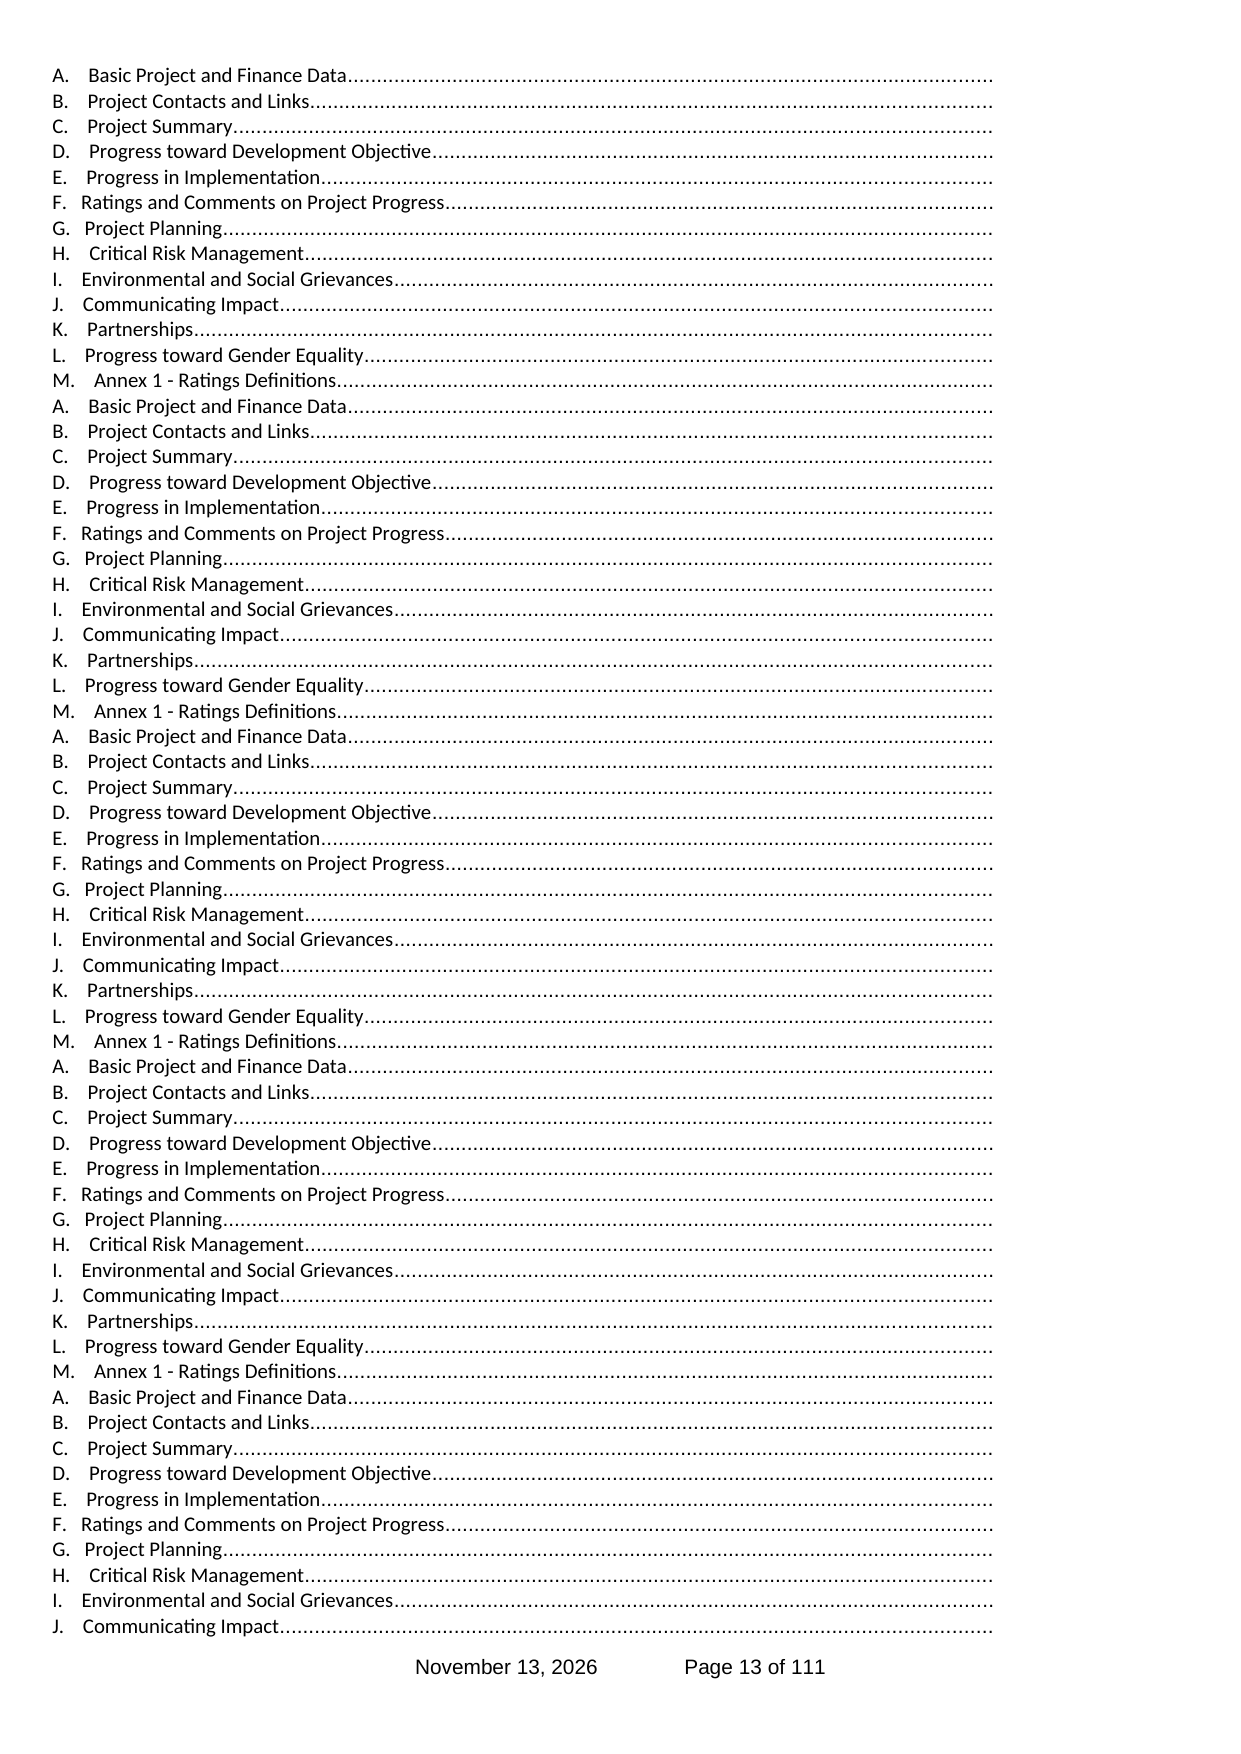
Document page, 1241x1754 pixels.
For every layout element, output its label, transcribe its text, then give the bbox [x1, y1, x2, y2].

text L. Progress toward Gender Equality [52, 1003, 1188, 1028]
text M. Annex 1 - Ratings Definitions [52, 1028, 1188, 1054]
text C. Project Summary [52, 1104, 1188, 1130]
text K. Partnerships [52, 977, 1188, 1003]
text I. Environmental and Social Grievances [52, 596, 1188, 622]
text A. Basic Project and Finance Data [52, 393, 1188, 418]
text H. Critical Risk Management [52, 1562, 1188, 1587]
text E. Progress in Implementation [52, 494, 1188, 520]
text I. Environmental and Social Grievances [52, 1257, 1188, 1282]
text A. Basic Project and Finance Data [52, 1054, 1188, 1079]
text E. Progress in Implementation [52, 1155, 1188, 1181]
text L. Progress toward Gender Equality [52, 342, 1188, 367]
text J. Communicating Impact [52, 1282, 1188, 1308]
text M. Annex 1 - Ratings Definitions [52, 698, 1188, 723]
text C. Project Summary [52, 774, 1188, 799]
text D. Progress toward Development Objective [52, 469, 1188, 494]
text J. Communicating Impact [52, 622, 1188, 647]
text C. Project Summary [52, 113, 1188, 139]
text H. Critical Risk Management [52, 571, 1188, 596]
text H. Critical Risk Management [52, 901, 1188, 927]
text G. Project Planning [52, 215, 1188, 240]
text G. Project Planning [52, 876, 1188, 901]
text A. Basic Project and Finance Data [52, 1384, 1188, 1409]
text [52, 1511, 1188, 1537]
text L. Progress toward Gender Equality [52, 1333, 1188, 1359]
text E. Progress in Implementation [52, 825, 1188, 850]
text A. Basic Project and Finance Data [52, 723, 1188, 749]
text B. Project Contacts and Links [52, 418, 1188, 444]
text B. Project Contacts and Links [52, 749, 1188, 774]
text I. Environmental and Social Grievances [52, 266, 1188, 291]
text M. Annex 1 - Ratings Definitions [52, 1359, 1188, 1384]
text F. Ratings and Comments on Project Progress [52, 1181, 1188, 1206]
text D. Progress toward Development Objective [52, 1130, 1188, 1155]
text E. Progress in Implementation [52, 1486, 1188, 1511]
text D. Progress toward Development Objective [52, 1460, 1188, 1486]
text F. Ratings and Comments on Project Progress [52, 189, 1188, 215]
text A. Basic Project and Finance Data [52, 62, 1188, 88]
text J. Communicating Impact [52, 291, 1188, 317]
text H. Critical Risk Management [52, 240, 1188, 266]
text I. Environmental and Social Grievances [52, 1587, 1188, 1613]
text F. Ratings and Comments on Project Progress [52, 520, 1188, 545]
text J. Communicating Impact [52, 1613, 1188, 1638]
text K. Partnerships [52, 317, 1188, 342]
text G. Project Planning [52, 1206, 1188, 1232]
text D. Progress toward Development Objective [52, 799, 1188, 825]
text L. Progress toward Gender Equality [52, 672, 1188, 698]
text B. Project Contacts and Links [52, 1079, 1188, 1104]
text B. Project Contacts and Links [52, 88, 1188, 113]
text G. Project Planning [52, 545, 1188, 571]
text J. Communicating Impact [52, 952, 1188, 977]
text B. Project Contacts and Links [52, 1409, 1188, 1435]
text K. Partnerships [52, 647, 1188, 672]
text I. Environmental and Social Grievances [52, 927, 1188, 952]
text E. Progress in Implementation [52, 164, 1188, 189]
text F. Ratings and Comments on Project Progress [52, 850, 1188, 876]
text D. Progress toward Development Objective [52, 139, 1188, 164]
text C. Project Summary [52, 444, 1188, 469]
text G. Project Planning [52, 1537, 1188, 1562]
text H. Critical Risk Management [52, 1232, 1188, 1257]
text C. Project Summary [52, 1435, 1188, 1460]
text M. Annex 1 - Ratings Definitions [52, 367, 1188, 393]
text K. Partnerships [52, 1308, 1188, 1333]
